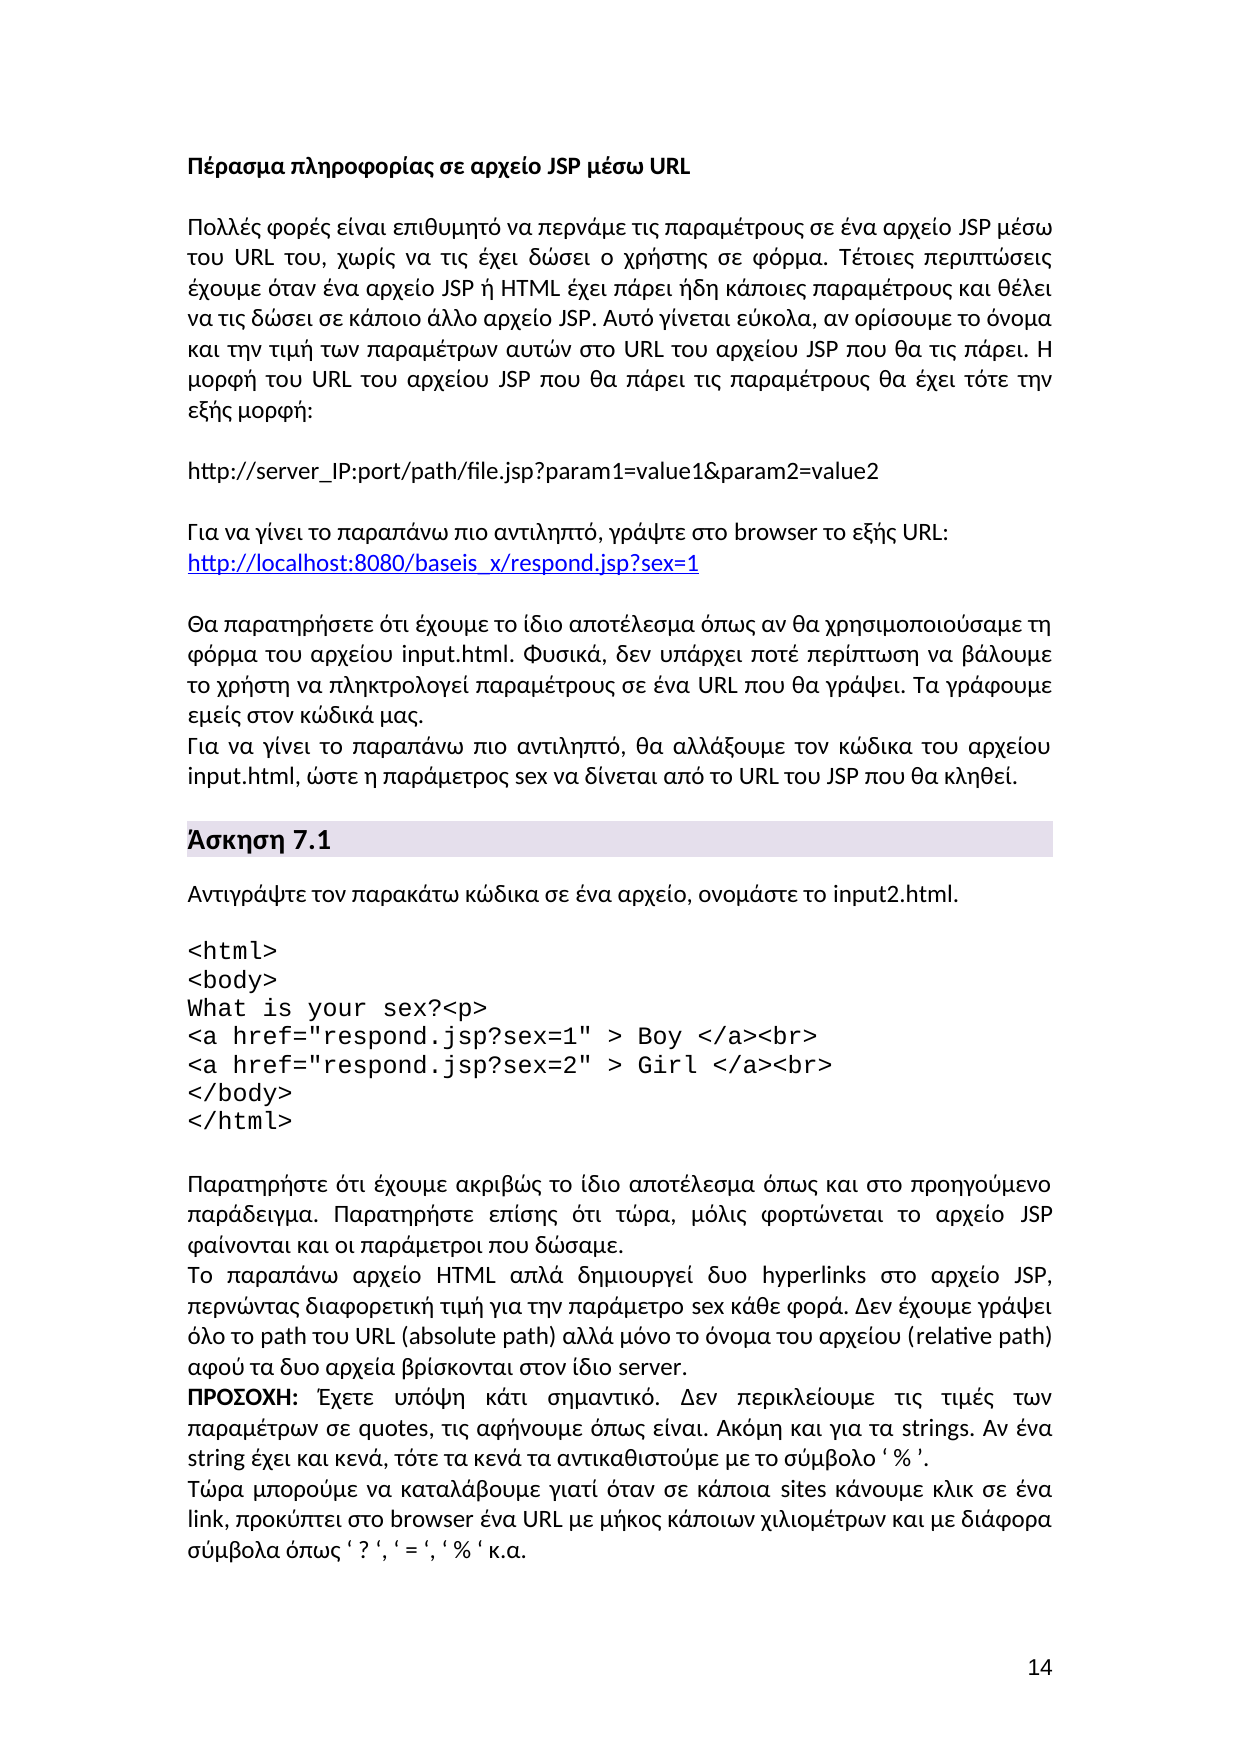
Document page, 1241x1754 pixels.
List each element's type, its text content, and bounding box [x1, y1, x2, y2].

text <a href="respond.jsp?sex=1" > Boy </a><br> [187, 1024, 1053, 1052]
text <a href="respond.jsp?sex=2" > Girl </a><br> [187, 1052, 1053, 1081]
title Άσκηση 7.1 [187, 821, 1053, 857]
text Για να γίνει το παραπάνω πιο αντιληπτό, γράψτε στο browser το εξής URL: [187, 516, 1053, 547]
text What is your sex?<p> [187, 996, 1053, 1024]
text <body> [187, 967, 1053, 996]
text Παρατηρήστε ότι έχουμε ακριβώς το ίδιο αποτέλεσμα όπως και στο προηγούμενο παράδειγμα. Παρατηρήστε επίσης ότι τώρα, μόλις φορτώνεται το αρχείο JSP φαίνονται και οι παράμετροι που δώσαμε. [187, 1168, 1053, 1259]
text Για να γίνει το παραπάνω πιο αντιληπτό, θα αλλάξουμε τον κώδικα του αρχείου input.html, ώστε η παράμετρος sex να δίνεται από το URL του JSP που θα κληθεί. [187, 730, 1053, 791]
text Τώρα μπορούμε να καταλάβουμε γιατί όταν σε κάποια sites κάνουμε κλικ σε ένα link, προκύπτει στο browser ένα URL με μήκος κάποιων χιλιομέτρων και με διάφορα σύμβολα όπως ‘ ? ‘, ‘ = ‘, ‘ % ‘ κ.α. [187, 1473, 1053, 1564]
text http://localhost:8080/baseis_x/respond.jsp?sex=1 [187, 547, 1053, 577]
text <html> [187, 939, 1053, 967]
text Το παραπάνω αρχείο HTML απλά δημιουργεί δυο hyperlinks στο αρχείο JSP, περνώντας διαφορετική τιμή για την παράμετρο sex κάθε φορά. Δεν έχουμε γράψει όλο το path του URL (absolute path) αλλά μόνο το όνομα του αρχείου (relative path) αφού τα δυο αρχεία βρίσκονται στον ίδιο server. [187, 1259, 1053, 1381]
text </body> [187, 1081, 1053, 1109]
text Θα παρατηρήσετε ότι έχουμε το ίδιο αποτέλεσμα όπως αν θα χρησιμοποιούσαμε τη φόρμα του αρχείου input.html. Φυσικά, δεν υπάρχει ποτέ περίπτωση να βάλουμε το χρήστη να πληκτρολογεί παραμέτρους σε ένα URL που θα γράψει. Τα γράφουμε εμείς στον κώδικά μας. [187, 608, 1053, 730]
text http://server_IP:port/path/file.jsp?param1=value1&param2=value2 [187, 455, 1053, 486]
text </html> [187, 1109, 1053, 1137]
text Αντιγράψτε τον παρακάτω κώδικα σε ένα αρχείο, ονομάστε το input2.html. [187, 878, 1053, 908]
text Πέρασμα πληροφορίας σε αρχείο JSP μέσω URL [187, 150, 1053, 181]
text ΠΡΟΣΟΧΗ: Έχετε υπόψη κάτι σημαντικό. Δεν περικλείουμε τις τιμές των παραμέτρων σε quotes, τις αφήνουμε όπως είναι. Ακόμη και για τα strings. Αν ένα string έχει και κενά, τότε τα κενά τα αντικαθιστούμε με το σύμβολο ‘ % ’. [187, 1381, 1053, 1473]
text Πολλές φορές είναι επιθυμητό να περνάμε τις παραμέτρους σε ένα αρχείο JSP μέσω του URL του, χωρίς να τις έχει δώσει ο χρήστης σε φόρμα. Τέτοιες περιπτώσεις έχουμε όταν ένα αρχείο JSP ή HTML έχει πάρει ήδη κάποιες παραμέτρους και θέλει να τις δώσει σε κάποιο άλλο αρχείο JSP. Αυτό γίνεται εύκολα, αν ορίσουμε το όνομα και την τιμή των παραμέτρων αυτών στο URL του αρχείου JSP που θα τις πάρει. Η μορφή του URL του αρχείου JSP που θα πάρει τις παραμέτρους θα έχει τότε την εξής μορφή: [187, 211, 1053, 425]
